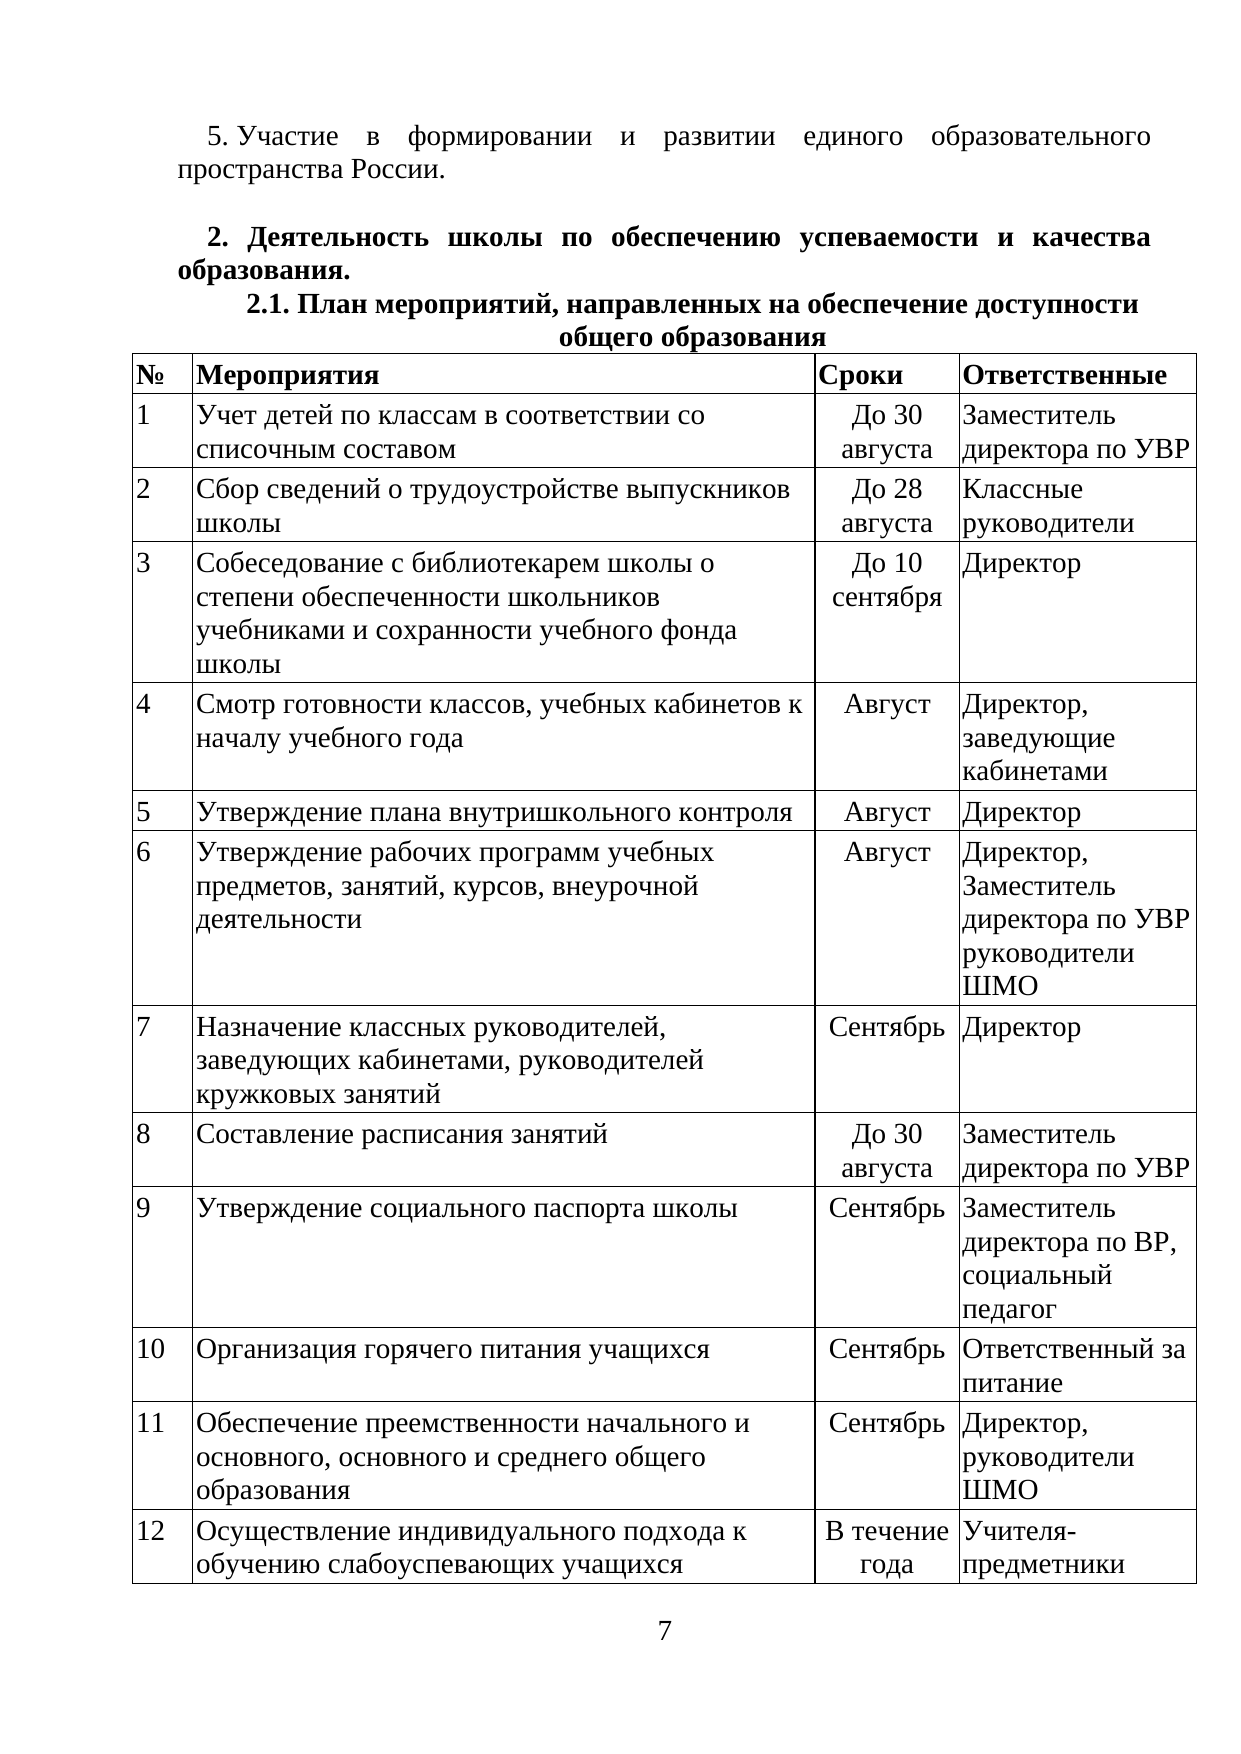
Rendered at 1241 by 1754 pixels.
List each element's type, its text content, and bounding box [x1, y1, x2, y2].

table_cell 9 [133, 1187, 192, 1327]
table_cell Директор [960, 1006, 1196, 1112]
table_cell Учет детей по классам в соответствии со списочным составом [193, 394, 814, 467]
table_cell 11 [133, 1402, 192, 1509]
table_cell Утверждение рабочих программ учебных предметов, занятий, курсов, внеурочной деятельности [193, 831, 814, 1005]
table_cell Ответственный за питание [960, 1328, 1196, 1401]
table_cell 4 [133, 683, 192, 790]
table_header Мероприятия [193, 354, 814, 393]
table_header Сроки [816, 354, 959, 393]
table_cell Заместитель директора по ВР, социальный педагог [960, 1187, 1196, 1327]
table_cell 5 [133, 791, 192, 830]
table_cell Август [816, 831, 959, 1005]
table_cell Директор [960, 791, 1196, 830]
table_cell 1 [133, 394, 192, 467]
table_header Ответственные [960, 354, 1196, 393]
table_cell Директор, Заместитель директора по УВР руководители ШМО [960, 831, 1196, 1005]
table_cell Утверждение плана внутришкольного контроля [193, 791, 814, 830]
table_cell До 28 августа [816, 468, 959, 541]
table_cell 3 [133, 542, 192, 682]
table_cell Учителя-предметники [960, 1510, 1196, 1583]
table_cell Осуществление индивидуального подхода к обучению слабоуспевающих учащихся [193, 1510, 814, 1583]
table_cell 6 [133, 831, 192, 1005]
table_cell 8 [133, 1113, 192, 1186]
table_cell Сентябрь [816, 1402, 959, 1509]
table_cell Собеседование с библиотекарем школы о степени обеспеченности школьников учебниками и сохранности учебного фонда школы [193, 542, 814, 682]
text 2. Деятельность школы по обеспечению успеваемости и качества образования. [177, 219, 1152, 286]
table_cell 10 [133, 1328, 192, 1401]
table_cell 7 [133, 1006, 192, 1112]
table_cell Организация горячего питания учащихся [193, 1328, 814, 1401]
table_cell Сентябрь [816, 1006, 959, 1112]
table_cell Смотр готовности классов, учебных кабинетов к началу учебного года [193, 683, 814, 790]
table_cell Сбор сведений о трудоустройстве выпускников школы [193, 468, 814, 541]
table_cell Директор [960, 542, 1196, 682]
table_cell В течение года [816, 1510, 959, 1583]
table_cell Август [816, 791, 959, 830]
table_cell Обеспечение преемственности начального и основного, основного и среднего общего образования [193, 1402, 814, 1509]
table_cell До 30 августа [816, 1113, 959, 1186]
table_cell Заместитель директора по УВР [960, 1113, 1196, 1186]
table_cell Сентябрь [816, 1328, 959, 1401]
text 2.1. План мероприятий, направленных на обеспечение доступности общего образования [233, 286, 1152, 353]
table_cell 12 [133, 1510, 192, 1583]
table_cell До 30 августа [816, 394, 959, 467]
table_cell Директор, заведующие кабинетами [960, 683, 1196, 790]
table_cell Назначение классных руководителей, заведующих кабинетами, руководителей кружковых занятий [193, 1006, 814, 1112]
table_cell Заместитель директора по УВР [960, 394, 1196, 467]
text 5. Участие в формировании и развитии единого образовательного пространства России. [177, 118, 1152, 185]
table_header № [133, 354, 192, 393]
table_cell 2 [133, 468, 192, 541]
table_cell Сентябрь [816, 1187, 959, 1327]
table_cell Составление расписания занятий [193, 1113, 814, 1186]
table_cell Директор, руководители ШМО [960, 1402, 1196, 1509]
table_cell Август [816, 683, 959, 790]
table_cell Утверждение социального паспорта школы [193, 1187, 814, 1327]
table_cell Классные руководители [960, 468, 1196, 541]
table_cell До 10 сентября [816, 542, 959, 682]
